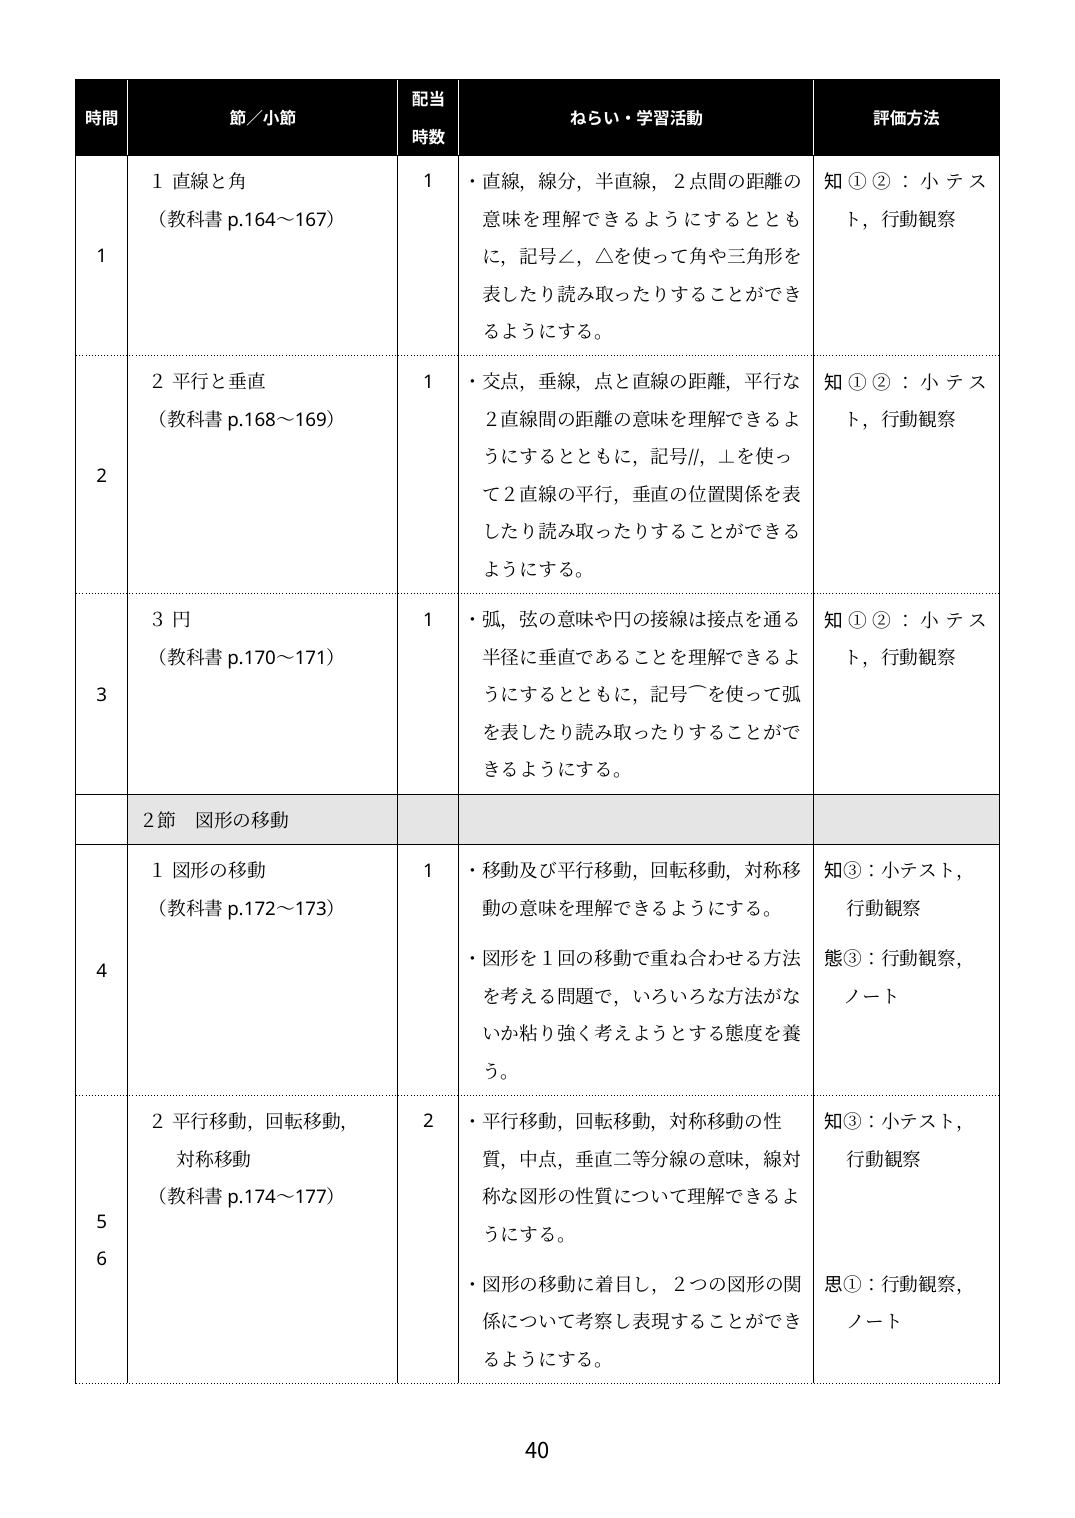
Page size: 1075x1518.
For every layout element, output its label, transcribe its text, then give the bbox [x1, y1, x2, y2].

table_cell １ 図形の移動 （教科書p.172～173） [128, 845, 397, 1095]
table_cell 知①②：小テスト，行動観察 [814, 593, 999, 793]
table_cell ３ 円 （教科書p.170～171） [128, 593, 397, 793]
table_cell ２節 図形の移動 [128, 795, 397, 844]
table_cell ・図形の移動に着目し，２つの図形の関係について考察し表現することができるようにする。 [459, 1258, 813, 1383]
table_cell ２ 平行移動，回転移動， 対称移動 （教科書p.174～177） [128, 1095, 397, 1383]
table_cell ・移動及び平行移動，回転移動，対称移動の意味を理解できるようにする。 [459, 845, 813, 932]
table_cell ・図形を１回の移動で重ね合わせる方法を考える問題で，いろいろな方法がないか粘り強く考えようとする態度を養う。 [459, 932, 813, 1095]
table_cell 5 6 [76, 1095, 127, 1383]
table_cell 思①：行動観察， ノート [814, 1258, 999, 1383]
table_cell ・交点，垂線，点と直線の距離，平行な２直線間の距離の意味を理解できるようにするとともに，記号//，⊥を使って２直線の平行，垂直の位置関係を表したり読み取ったりすることができるようにする。 [459, 355, 813, 593]
table_cell ・平行移動，回転移動，対称移動の性質，中点，垂直二等分線の意味，線対称な図形の性質について理解できるようにする。 [459, 1095, 813, 1258]
table_cell 知①②：小テスト，行動観察 [814, 355, 999, 593]
table_cell 3 [76, 593, 127, 793]
table_cell 1 [398, 593, 458, 793]
table_cell [76, 795, 127, 844]
table_cell 2 [76, 355, 127, 593]
table_cell [459, 795, 813, 844]
table_cell 知①②：小テスト，行動観察 [814, 156, 999, 355]
table_cell ２ 平行と垂直 （教科書p.168～169） [128, 355, 397, 593]
table_header 時間 [76, 80, 127, 155]
table_header 配当 時数 [398, 80, 458, 155]
table_cell 知③：小テスト， 行動観察 [814, 845, 999, 932]
table_cell １ 直線と角 （教科書p.164～167） [128, 156, 397, 355]
table_header 評価方法 [814, 80, 999, 155]
table_cell 知③：小テスト， 行動観察 [814, 1095, 999, 1258]
table_cell ・弧，弦の意味や円の接線は接点を通る半径に垂直であることを理解できるようにするとともに，記号⌒を使って弧を表したり読み取ったりすることができるようにする。 [459, 593, 813, 793]
table_cell [814, 795, 999, 844]
table_cell 2 [398, 1095, 458, 1383]
table_cell 1 [398, 845, 458, 1095]
table_header ねらい・学習活動 [459, 80, 813, 155]
table_header 節／小節 [128, 80, 397, 155]
table_cell 1 [398, 355, 458, 593]
table_cell 1 [398, 156, 458, 355]
table_cell ・直線，線分，半直線，２点間の距離の意味を理解できるようにするとともに，記号∠，△を使って角や三角形を表したり読み取ったりすることができるようにする。 [459, 156, 813, 355]
table_cell 態③：行動観察， ノート [814, 932, 999, 1095]
table_cell 4 [76, 845, 127, 1095]
table_cell 1 [76, 156, 127, 355]
table_cell [398, 795, 458, 844]
